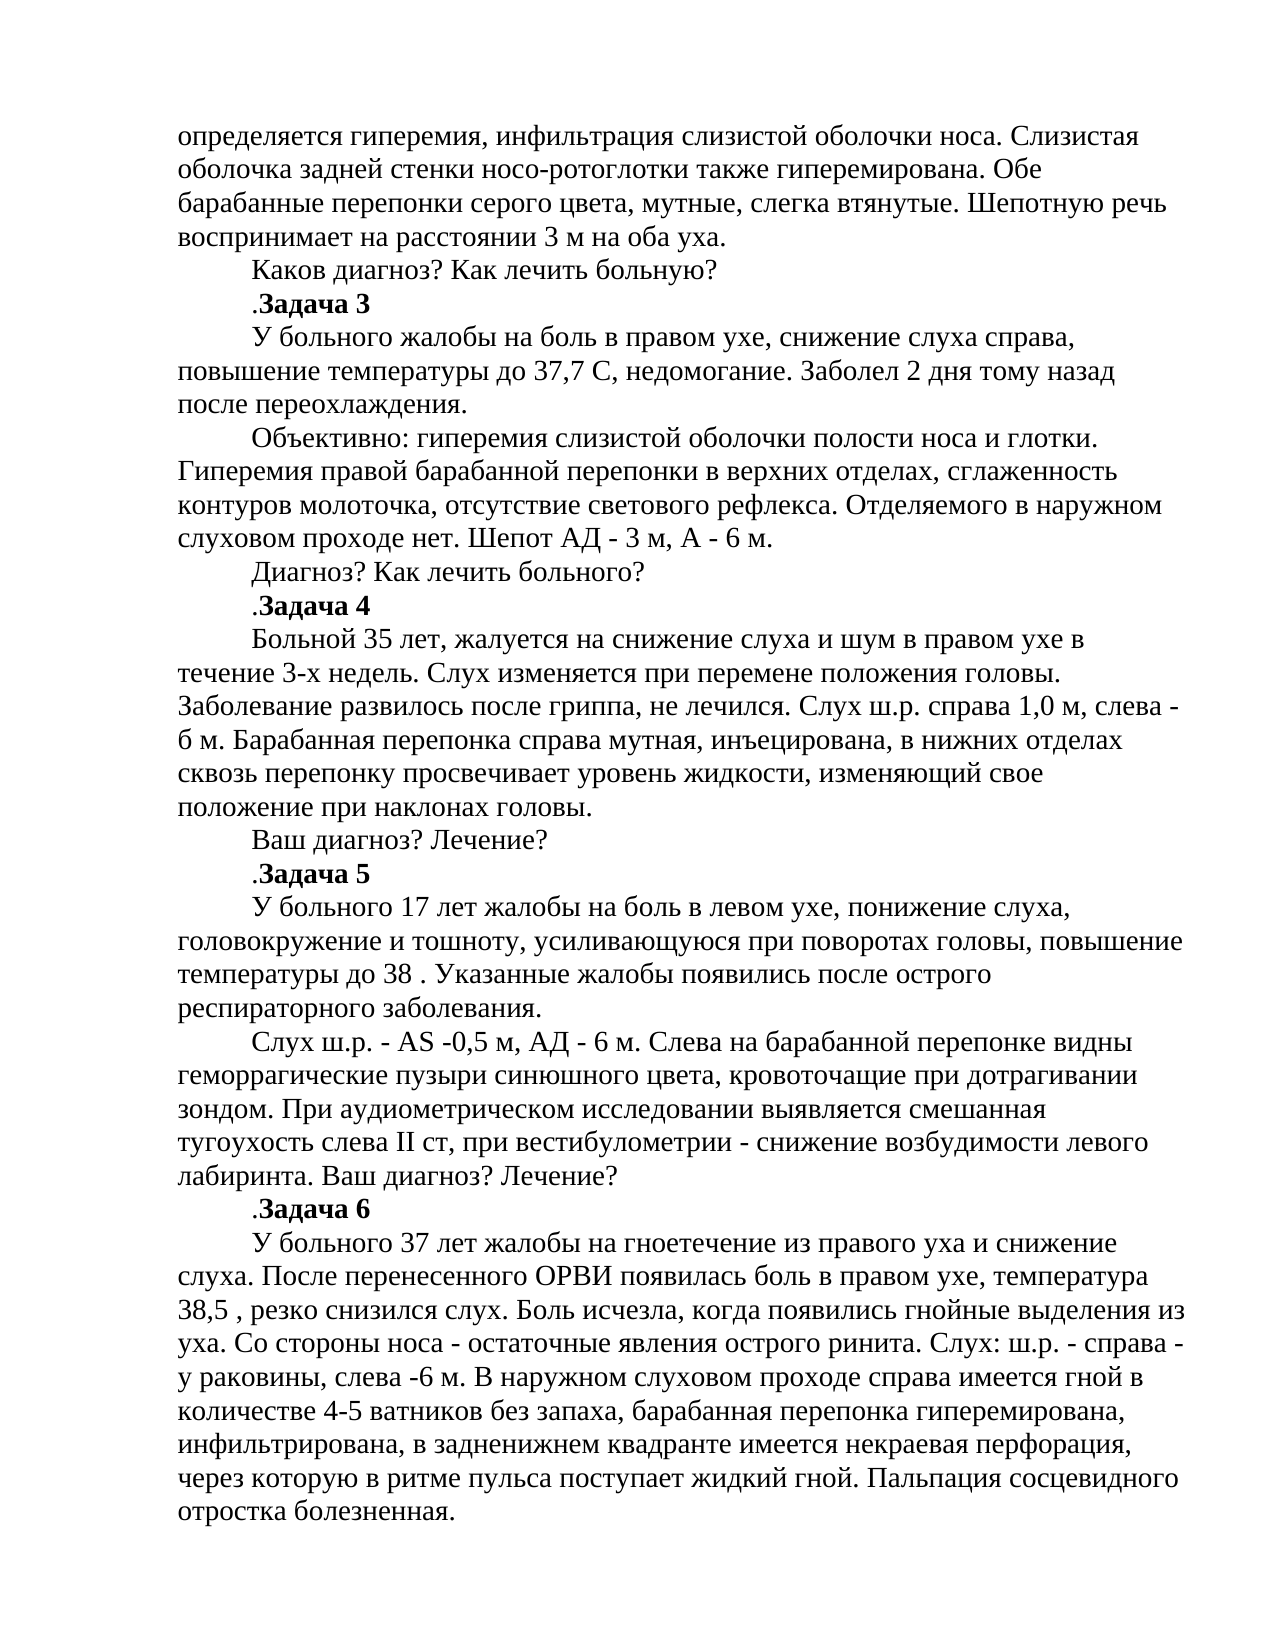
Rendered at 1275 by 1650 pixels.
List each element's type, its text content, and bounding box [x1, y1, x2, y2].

text Каков диагноз? Как лечить больную? [177, 252, 1186, 286]
text У больного 37 лет жалобы на гноетечение из правого уха и снижение слуха. После перенесенного ОРВИ появилась боль в правом ухе, температура 38,5 , резко снизился слух. Боль исчезла, когда появились гнойные выделения из уха. Со стороны носа - остаточные явления острого ринита. Слух: ш.р. - справа - у раковины, слева -6 м. В наружном слуховом проходе справа имеется гной в количестве 4-5 ватников без запаха, барабанная перепонка гиперемирована, инфильтрирована, в задненижнем квадранте имеется некраевая перфорация, через которую в ритме пульса поступает жидкий гной. Пальпация сосцевидного отростка болезненная. [177, 1225, 1186, 1527]
text У больного жалобы на боль в правом ухе, снижение слуха справа, повышение температуры до 37,7 С, недомогание. Заболел 2 дня тому назад после переохлаждения. [177, 319, 1186, 420]
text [177, 118, 1186, 252]
text Слух ш.р. - АS -0,5 м, АД - 6 м. Слева на барабанной перепонке видны геморрагические пузыри синюшного цвета, кровоточащие при дотрагивании зондом. При аудиометрическом исследовании выявляется смешанная тугоухость слева II ст, при вестибулометрии - снижение возбудимости левого лабиринта. Ваш диагноз? Лечение? [177, 1024, 1186, 1191]
text У больного 17 лет жалобы на боль в левом ухе, понижение слуха, головокружение и тошноту, усиливающуюся при поворотах головы, повышение температуры до 38 . Указанные жалобы появились после острого респираторного заболевания. [177, 889, 1186, 1024]
list Задача 4 [177, 588, 1186, 621]
text Ваш диагноз? Лечение? [177, 822, 1186, 856]
text Диагноз? Как лечить больного? [177, 554, 1186, 588]
text Объективно: гиперемия слизистой оболочки полости носа и глотки. Гиперемия правой барабанной перепонки в верхних отделах, сглаженность контуров молоточка, отсутствие светового рефлекса. Отделяемого в наружном слуховом проходе нет. Шепот АД - 3 м, А - 6 м. [177, 420, 1186, 554]
list Задача 6 [177, 1191, 1186, 1225]
list Задача 3 [177, 286, 1186, 319]
list Задача 5 [177, 856, 1186, 889]
text Больной 35 лет, жалуется на снижение слуха и шум в правом ухе в течение 3-х недель. Слух изменяется при перемене положения головы. Заболевание развилось после гриппа, не лечился. Слух ш.р. справа 1,0 м, слева - б м. Барабанная перепонка справа мутная, инъецирована, в нижних отделах сквозь перепонку просвечивает уровень жидкости, изменяющий свое положение при наклонах головы. [177, 621, 1186, 822]
